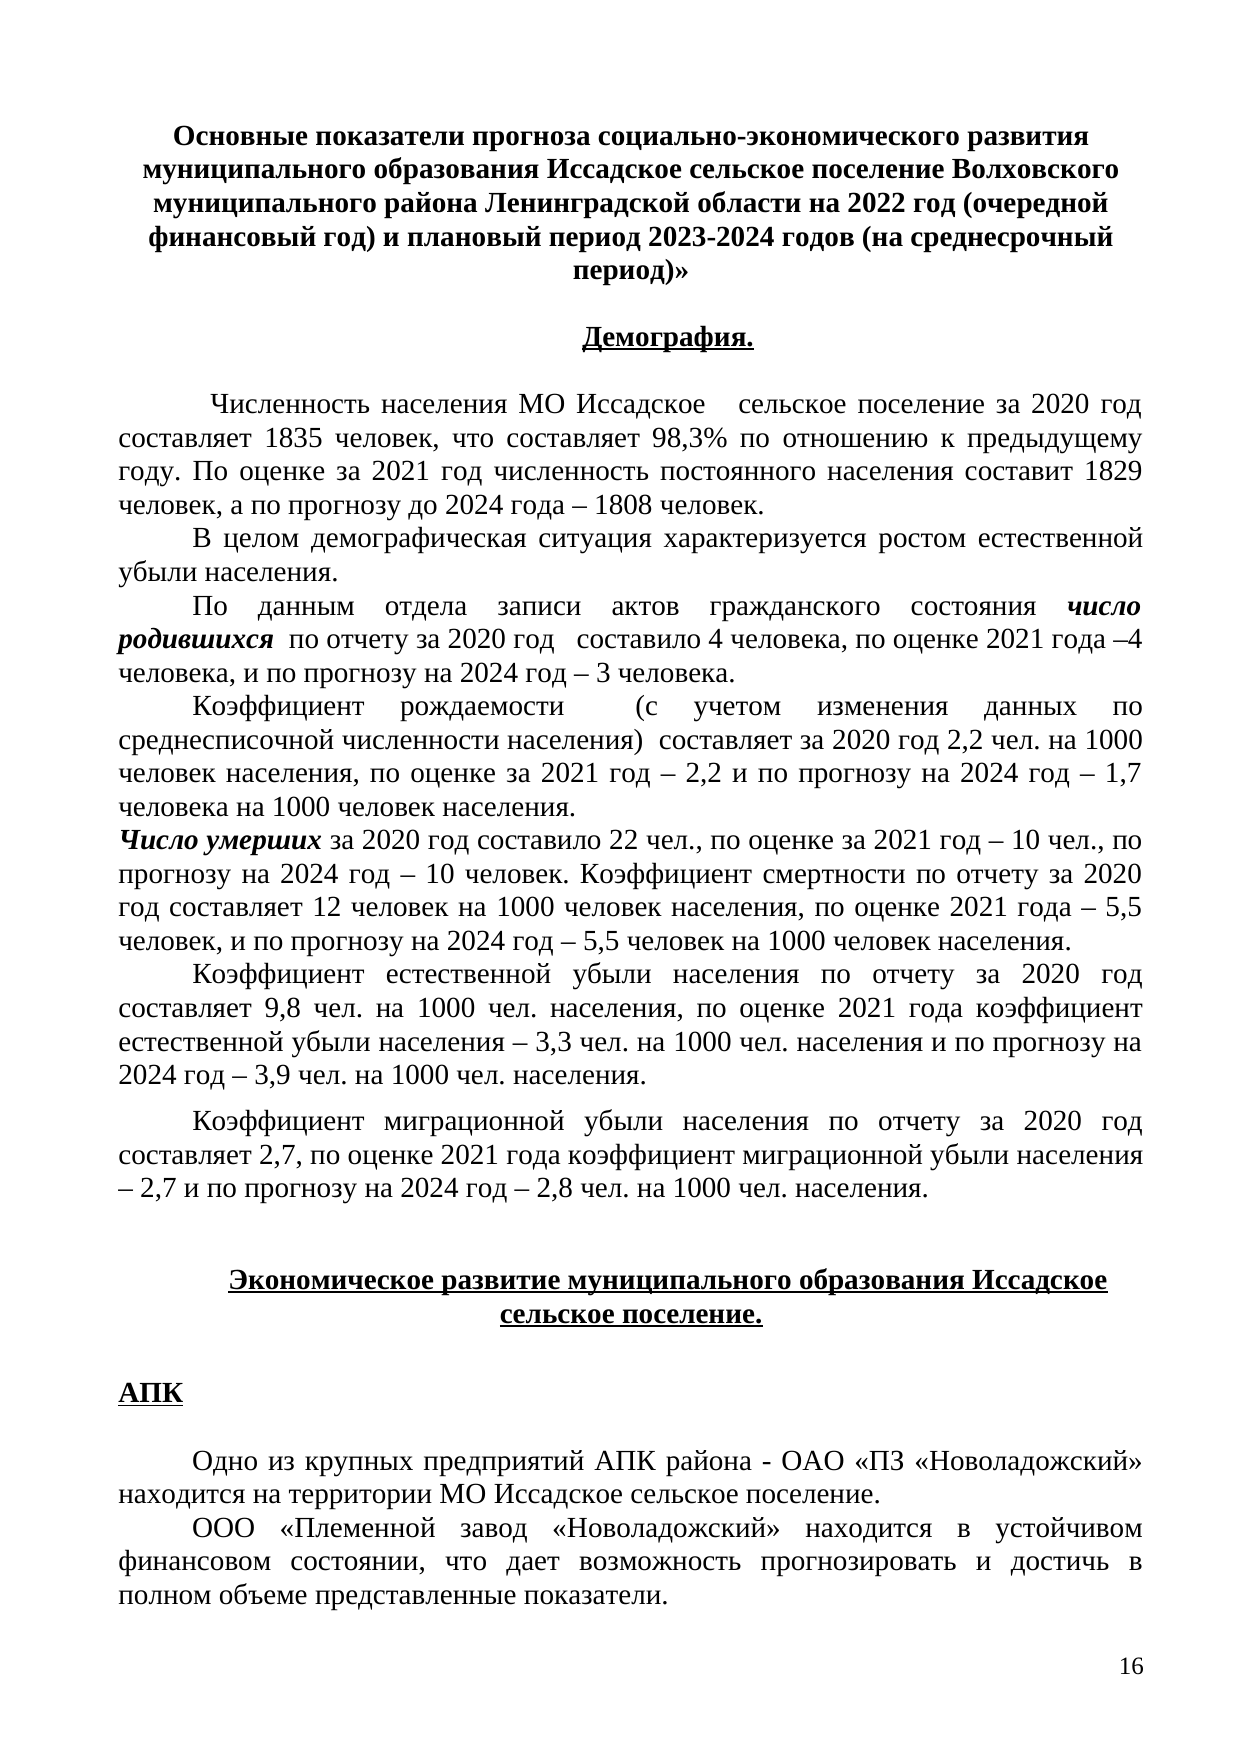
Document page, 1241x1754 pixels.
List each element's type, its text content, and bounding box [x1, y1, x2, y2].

text Экономическое развитие муниципального образования Иссадское сельское поселение. [118, 1262, 1144, 1329]
text Основные показатели прогноза социально-экономического развития муниципального образования Иссадское сельское поселение Волховского муниципального района Ленинградской области на 2022 год (очередной финансовый год) и плановый период 2023-2024 годов (на среднесрочный период)» [118, 118, 1144, 286]
text Численность населения МО Иссадское сельское поселение за 2020 год составляет 1835 человек, что составляет 98,3% по отношению к предыдущему году. По оценке за 2021 год численность постоянного населения составит 1829 человек, а по прогнозу до 2024 года – 1808 человек. [118, 386, 1144, 521]
text Демография. [118, 319, 1144, 353]
text В целом демографическая ситуация характеризуется ростом естественной убыли населения. [118, 521, 1144, 588]
text По данным отдела записи актов гражданского состояния число родившихся по отчету за 2020 год составило 4 человека, по оценке 2021 года –4 человека, и по прогнозу на 2024 год – 3 человека. [118, 588, 1144, 688]
text ООО «Племенной завод «Новоладожский» находится в устойчивом финансовом состоянии, что дает возможность прогнозировать и достичь в полном объеме представленные показатели. [118, 1510, 1144, 1610]
text Число умерших за 2020 год составило 22 чел., по оценке за 2021 год – 10 чел., по прогнозу на 2024 год – 10 человек. Коэффициент смертности по отчету за 2020 год составляет 12 человек на 1000 человек населения, по оценке 2021 года – 5,5 человек, и по прогнозу на 2024 год – 5,5 человек на 1000 человек населения. [118, 822, 1144, 957]
text Коэффициент миграционной убыли населения по отчету за 2020 год составляет 2,7, по оценке 2021 года коэффициент миграционной убыли населения – 2,7 и по прогнозу на 2024 год – 2,8 чел. на 1000 чел. населения. [118, 1103, 1144, 1204]
text Коэффициент рождаемости (с учетом изменения данных по среднесписочной численности населения) составляет за 2020 год 2,2 чел. на 1000 человек населения, по оценке за 2021 год – 2,2 и по прогнозу на 2024 год – 1,7 человека на 1000 человек населения. [118, 688, 1144, 822]
text Коэффициент естественной убыли населения по отчету за 2020 год составляет 9,8 чел. на 1000 чел. населения, по оценке 2021 года коэффициент естественной убыли населения – 3,3 чел. на 1000 чел. населения и по прогнозу на 2024 год – 3,9 чел. на 1000 чел. населения. [118, 957, 1144, 1091]
text АПК [118, 1376, 1144, 1409]
text Одно из крупных предприятий АПК района - ОАО «ПЗ «Новоладожский» находится на территории МО Иссадское сельское поселение. [118, 1443, 1144, 1510]
